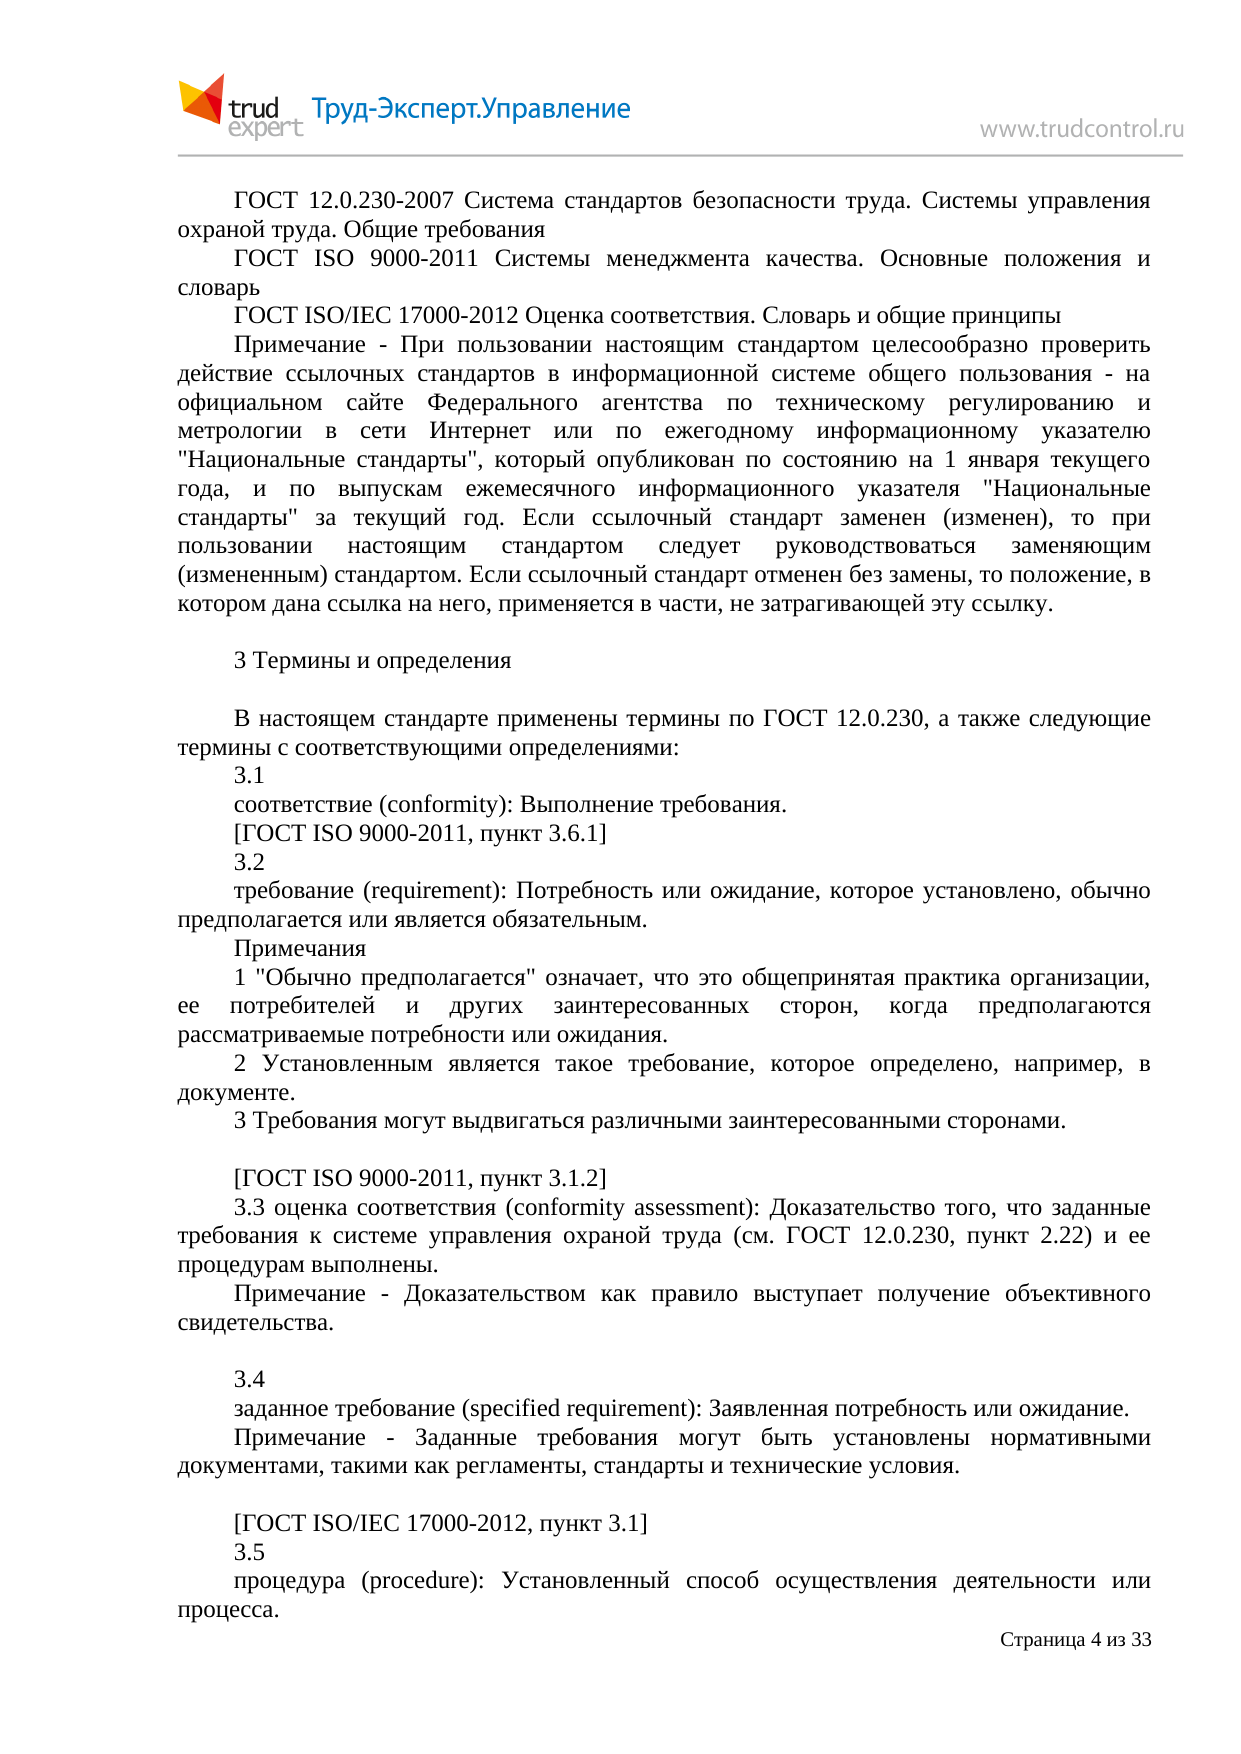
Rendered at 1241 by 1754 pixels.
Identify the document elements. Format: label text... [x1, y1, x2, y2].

text [ГОСТ ISO/IEC 17000-2012, пункт 3.1] [177, 1508, 1152, 1537]
text 2 Установленным является такое требование, которое определено, например, в документе. [177, 1048, 1152, 1105]
text заданное требование (specified requirement): Заявленная потребность или ожидание. [177, 1393, 1152, 1422]
text Примечание - При пользовании настоящим стандартом целесообразно проверить действие ссылочных стандартов в информационной системе общего пользования - на официальном сайте Федерального агентства по техническому регулированию и метрологии в сети Интернет или по ежегодному информационному указателю "Национальные стандарты", который опубликован по состоянию на 1 января текущего года, и по выпускам ежемесячного информационного указателя "Национальные стандарты" за текущий год. Если ссылочный стандарт заменен (изменен), то при пользовании настоящим стандартом следует руководствоваться заменяющим (измененным) стандартом. Если ссылочный стандарт отменен без замены, то положение, в котором дана ссылка на него, применяется в части, не затрагивающей эту ссылку. [177, 329, 1152, 617]
text ГОСТ 12.0.230-2007 Система стандартов безопасности труда. Системы управления охраной труда. Общие требования [177, 185, 1152, 243]
text 3.2 [177, 847, 1152, 875]
text В настоящем стандарте применены термины по ГОСТ 12.0.230, а также следующие термины с соответствующими определениями: [177, 703, 1152, 760]
text соответствие (conformity): Выполнение требования. [177, 789, 1152, 818]
text 3.1 [177, 760, 1152, 789]
text Примечание - Доказательством как правило выступает получение объективного свидетельства. [177, 1278, 1152, 1335]
text процедура (procedure): Установленный способ осуществления деятельности или процесса. [177, 1565, 1152, 1623]
picture [177, 73, 1184, 157]
text Примечания [177, 933, 1152, 962]
text 3.4 [177, 1364, 1152, 1393]
text 3.5 [177, 1537, 1152, 1565]
text 3.3 оценка соответствия (conformity assessment): Доказательство того, что заданные требования к системе управления охраной труда (см. ГОСТ 12.0.230, пункт 2.22) и ее процедурам выполнены. [177, 1192, 1152, 1278]
text ГОСТ ISO 9000-2011 Системы менеджмента качества. Основные положения и словарь [177, 243, 1152, 300]
text ГОСТ ISO/IEC 17000-2012 Оценка соответствия. Словарь и общие принципы [177, 300, 1152, 329]
text 3 Термины и определения [177, 645, 1152, 674]
text 1 "Обычно предполагается" означает, что это общепринятая практика организации, ее потребителей и других заинтересованных сторон, когда предполагаются рассматриваемые потребности или ожидания. [177, 962, 1152, 1048]
text требование (requirement): Потребность или ожидание, которое установлено, обычно предполагается или является обязательным. [177, 875, 1152, 933]
text [ГОСТ ISO 9000-2011, пункт 3.1.2] [177, 1163, 1152, 1192]
text Примечание - Заданные требования могут быть установлены нормативными документами, такими как регламенты, стандарты и технические условия. [177, 1422, 1152, 1479]
text [ГОСТ ISO 9000-2011, пункт 3.6.1] [177, 818, 1152, 847]
text 3 Требования могут выдвигаться различными заинтересованными сторонами. [177, 1105, 1152, 1134]
